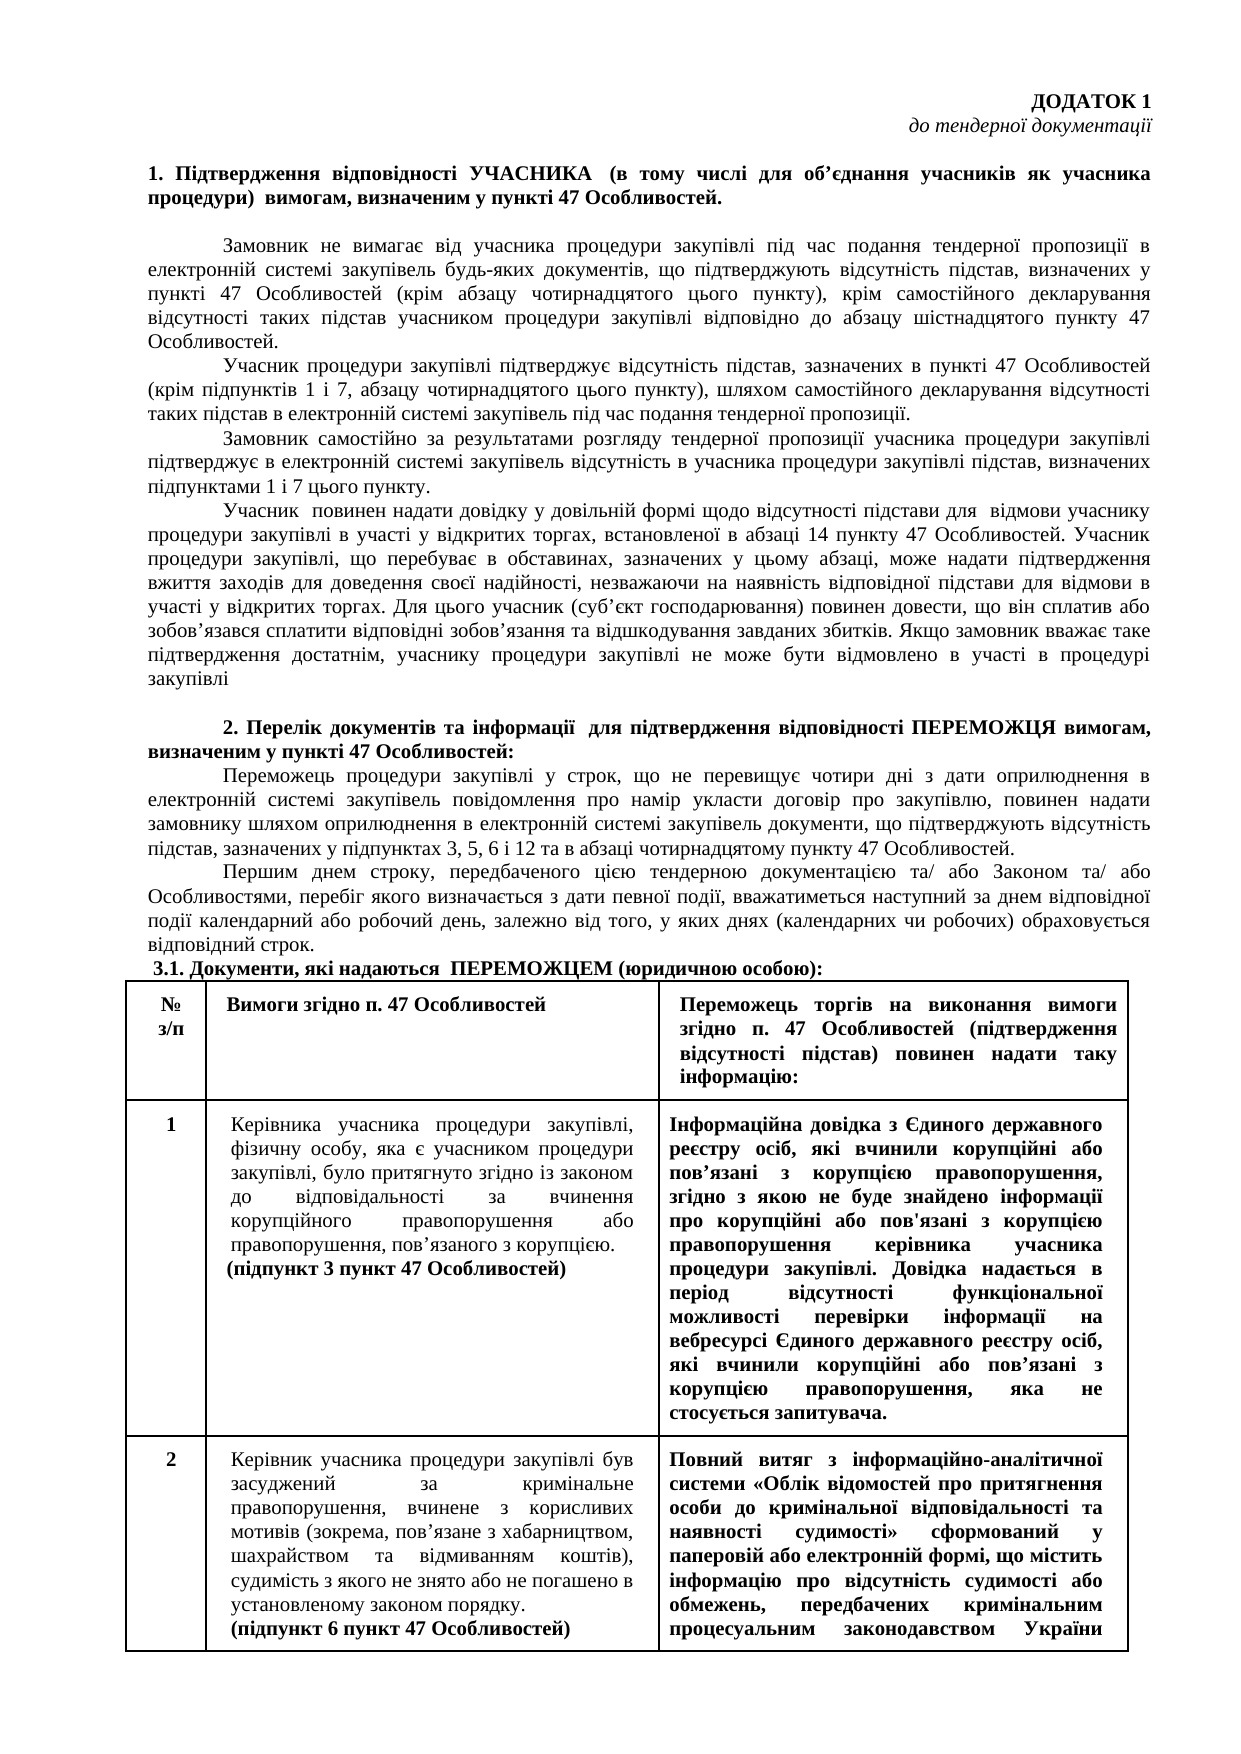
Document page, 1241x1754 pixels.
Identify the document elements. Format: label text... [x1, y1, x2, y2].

text Замовник не вимагає від учасника процедури закупівлі під час подання тендерної пропозиції в електронній системі закупівель будь-яких документів, що підтверджують відсутність підстав, визначених у пункті 47 Особливостей (крім абзацу чотирнадцятого цього пункту), крім самостійного декларування відсутності таких підстав учасником процедури закупівлі відповідно до абзацу шістнадцятого пункту 47 Особливостей. [148, 233, 1152, 353]
table_cell Інформаційна довідка з Єдиного державного реєстру осіб, які вчинили корупційні або пов’язані з корупцією правопорушення, згідно з якою не буде знайдено інформації про корупційні або пов'язані з корупцією правопорушення керівника учасника процедури закупівлі. Довідка надається в період відсутності функціональної можливості перевірки інформації на вебресурсі Єдиного державного реєстру осіб, які вчинили корупційні або пов’язані з корупцією правопорушення, яка не стосується запитувача. [660, 1101, 1127, 1435]
table_header № з/п [127, 982, 205, 1099]
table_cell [207, 1437, 658, 1650]
table_cell 1 [127, 1101, 205, 1435]
text 1. Підтвердження відповідності УЧАСНИКА (в тому числі для об’єднання учасників як учасника процедури) вимогам, визначеним у пункті 47 Особливостей. [148, 161, 1152, 209]
text Учасник повинен надати довідку у довільній формі щодо відсутності підстави для відмови учаснику процедури закупівлі в участі у відкритих торгах, встановленої в абзаці 14 пункту 47 Особливостей. Учасник процедури закупівлі, що перебуває в обставинах, зазначених у цьому абзаці, може надати підтвердження вжиття заходів для доведення своєї надійності, незважаючи на наявність відповідної підстави для відмови в участі у відкритих торгах. Для цього учасник (суб’єкт господарювання) повинен довести, що він сплатив або зобов’язався сплатити відповідні зобов’язання та відшкодування завданих збитків. Якщо замовник вважає таке підтвердження достатнім, учаснику процедури закупівлі не може бути відмовлено в участі в процедурі закупівлі [148, 498, 1152, 690]
table_header Переможець торгів на виконання вимоги згідно п. 47 Особливостей (підтвердження відсутності підстав) повинен надати таку інформацію: [660, 982, 1127, 1099]
table_cell Керівника учасника процедури закупівлі, фізичну особу, яка є учасником процедури закупівлі, було притягнуто згідно із законом до відповідальності за вчинення корупційного правопорушення або правопорушення, пов’язаного з корупцією. (підпункт 3 пункт 47 Особливостей) [207, 1101, 658, 1435]
text 2. Перелік документів та інформації для підтвердження відповідності ПЕРЕМОЖЦЯ вимогам, визначеним у пункті 47 Особливостей: [148, 715, 1152, 763]
text 3.1. Документи, які надаються ПЕРЕМОЖЦЕМ (юридичною особою): [148, 956, 1152, 980]
table_cell 2 [127, 1437, 205, 1650]
text Першим днем строку, передбаченого цією тендерною документацією та/ або Законом та/ або Особливостями, перебіг якого визначається з дати певної події, вважатиметься наступний за днем відповідної події календарний або робочий день, залежно від того, у яких днях (календарних чи робочих) обраховується відповідний строк. [148, 859, 1152, 956]
text ДОДАТОК 1 [737, 88, 1152, 113]
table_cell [660, 1437, 1127, 1650]
text до тендерної документації [737, 113, 1152, 137]
table_header Вимоги згідно п. 47 Особливостей [207, 982, 658, 1099]
text Учасник процедури закупівлі підтверджує відсутність підстав, зазначених в пункті 47 Особливостей (крім підпунктів 1 і 7, абзацу чотирнадцятого цього пункту), шляхом самостійного декларування відсутності таких підстав в електронній системі закупівель під час подання тендерної пропозиції. [148, 353, 1152, 425]
text Переможець процедури закупівлі у строк, що не перевищує чотири дні з дати оприлюднення в електронній системі закупівель повідомлення про намір укласти договір про закупівлю, повинен надати замовнику шляхом оприлюднення в електронній системі закупівель документи, що підтверджують відсутність підстав, зазначених у підпунктах 3, 5, 6 і 12 та в абзаці чотирнадцятому пункту 47 Особливостей. [148, 763, 1152, 859]
text Замовник самостійно за результатами розгляду тендерної пропозиції учасника процедури закупівлі підтверджує в електронній системі закупівель відсутність в учасника процедури закупівлі підстав, визначених підпунктами 1 і 7 цього пункту. [148, 425, 1152, 498]
